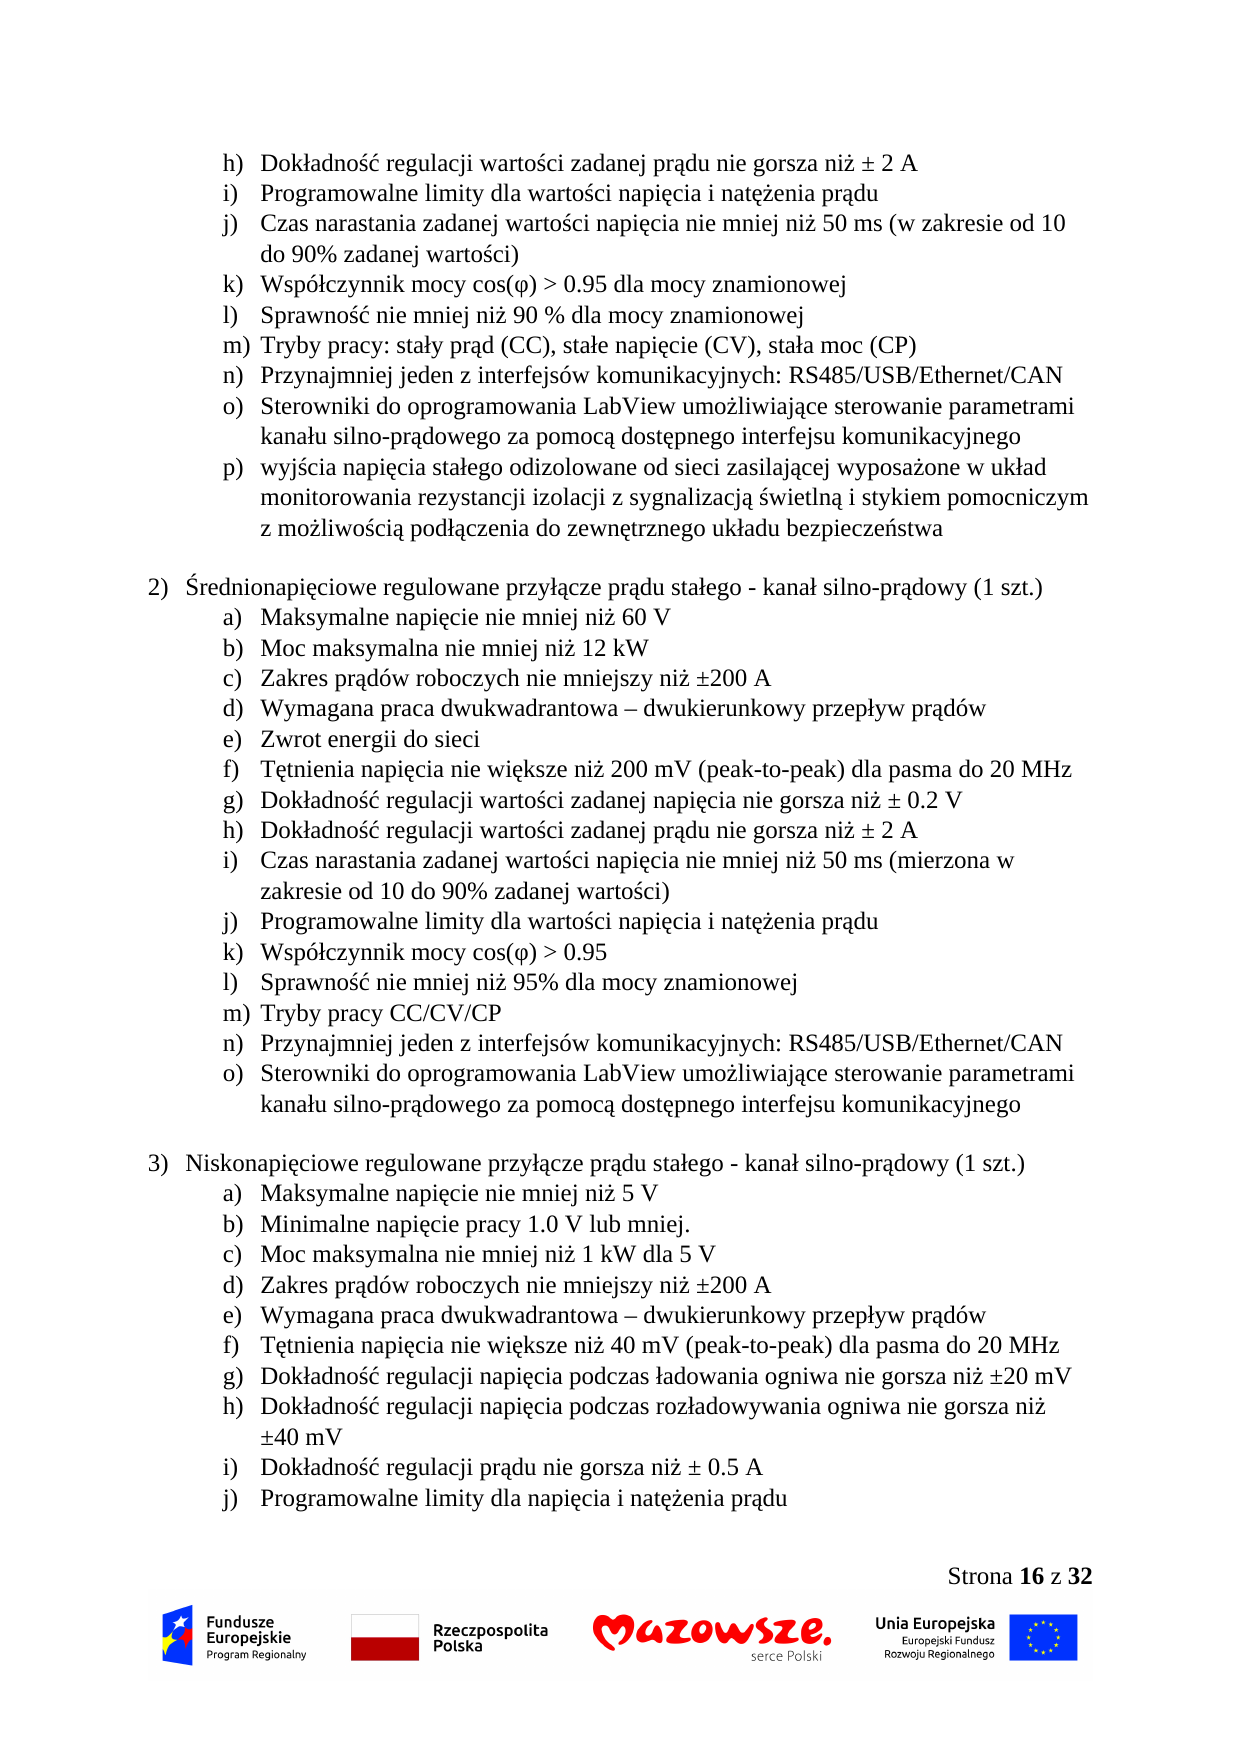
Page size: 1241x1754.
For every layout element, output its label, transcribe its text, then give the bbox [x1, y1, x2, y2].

list Maksymalne napięcie nie mniej niż 5 V [223, 1178, 1093, 1207]
list Programowalne limity dla napięcia i natężenia prądu [223, 1483, 1093, 1511]
list Wymagana praca dwukwadrantowa – dwukierunkowy przepływ prądów [223, 693, 1093, 722]
list Minimalne napięcie pracy 1.0 V lub mniej. [223, 1209, 1093, 1238]
list Tryby pracy CC/CV/CP [223, 998, 1093, 1026]
list Maksymalne napięcie nie mniej niż 60 V [223, 602, 1093, 631]
list Programowalne limity dla wartości napięcia i natężenia prądu [223, 178, 1093, 207]
list Tętnienia napięcia nie większe niż 200 mV (peak-to-peak) dla pasma do 20 MHz [223, 754, 1093, 783]
list Dokładność regulacji napięcia podczas ładowania ogniwa nie gorsza niż ±20 mV [223, 1361, 1093, 1390]
list Współczynnik mocy cos(φ) > 0.95 [223, 937, 1093, 966]
list Programowalne limity dla wartości napięcia i natężenia prądu [223, 906, 1093, 935]
list Dokładność regulacji wartości zadanej prądu nie gorsza niż ± 2 A [223, 815, 1093, 844]
list Dokładność regulacji wartości zadanej napięcia nie gorsza niż ± 0.2 V [223, 785, 1093, 813]
list Współczynnik mocy cos(φ) > 0.95 dla mocy znamionowej [223, 269, 1093, 298]
list Moc maksymalna nie mniej niż 1 kW dla 5 V [223, 1239, 1093, 1268]
list Zakres prądów roboczych nie mniejszy niż ±200 A [223, 1270, 1093, 1298]
picture [147, 1589, 1093, 1681]
list Sprawność nie mniej niż 95% dla mocy znamionowej [223, 967, 1093, 996]
list Dokładność regulacji wartości zadanej prądu nie gorsza niż ± 2 A [223, 148, 1093, 176]
list Dokładność regulacji napięcia podczas rozładowywania ogniwa nie gorsza niż ±40 mV [223, 1391, 1093, 1451]
list Niskonapięciowe regulowane przyłącze prądu stałego - kanał silno-prądowy (1 szt.) [148, 1148, 1093, 1177]
list Sterowniki do oprogramowania LabView umożliwiające sterowanie parametrami kanału silno-prądowego za pomocą dostępnego interfejsu komunikacyjnego [223, 1058, 1093, 1118]
list Tryby pracy: stały prąd (CC), stałe napięcie (CV), stała moc (CP) [223, 330, 1093, 359]
list Czas narastania zadanej wartości napięcia nie mniej niż 50 ms (mierzona w zakresie od 10 do 90% zadanej wartości) [223, 846, 1093, 905]
list Moc maksymalna nie mniej niż 12 kW [223, 633, 1093, 661]
list Sterowniki do oprogramowania LabView umożliwiające sterowanie parametrami kanału silno-prądowego za pomocą dostępnego interfejsu komunikacyjnego [223, 391, 1093, 450]
list wyjścia napięcia stałego odizolowane od sieci zasilającej wyposażone w układ monitorowania rezystancji izolacji z sygnalizacją świetlną i stykiem pomocniczym z możliwością podłączenia do zewnętrznego układu bezpieczeństwa [223, 452, 1093, 541]
list Średnionapięciowe regulowane przyłącze prądu stałego - kanał silno-prądowy (1 szt.) [148, 572, 1093, 601]
list Sprawność nie mniej niż 90 % dla mocy znamionowej [223, 300, 1093, 328]
list Wymagana praca dwukwadrantowa – dwukierunkowy przepływ prądów [223, 1300, 1093, 1329]
list Dokładność regulacji prądu nie gorsza niż ± 0.5 A [223, 1452, 1093, 1481]
list Zwrot energii do sieci [223, 724, 1093, 753]
list Tętnienia napięcia nie większe niż 40 mV (peak-to-peak) dla pasma do 20 MHz [223, 1331, 1093, 1359]
list Czas narastania zadanej wartości napięcia nie mniej niż 50 ms (w zakresie od 10 do 90% zadanej wartości) [223, 208, 1093, 268]
list Zakres prądów roboczych nie mniejszy niż ±200 A [223, 663, 1093, 692]
list Przynajmniej jeden z interfejsów komunikacyjnych: RS485/USB/Ethernet/CAN [223, 361, 1093, 389]
list Przynajmniej jeden z interfejsów komunikacyjnych: RS485/USB/Ethernet/CAN [223, 1028, 1093, 1057]
